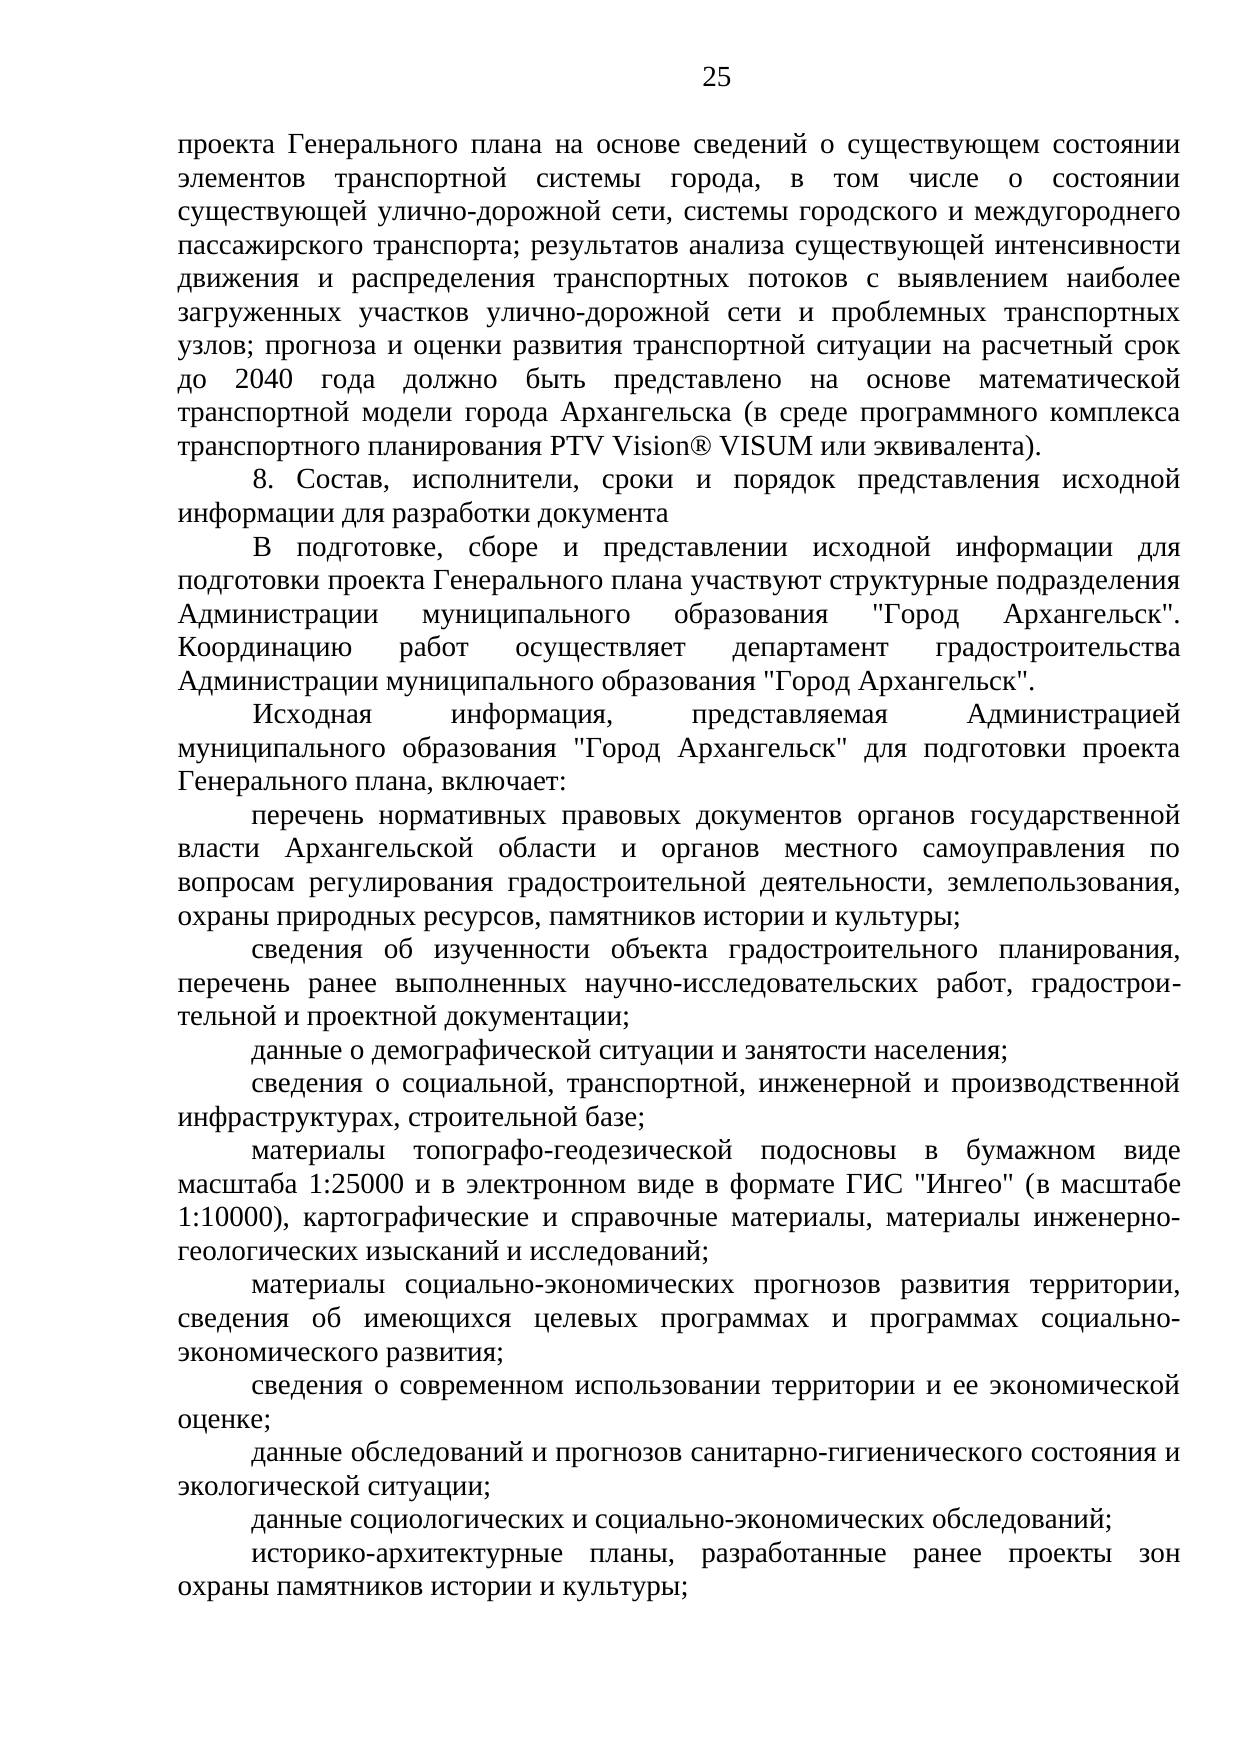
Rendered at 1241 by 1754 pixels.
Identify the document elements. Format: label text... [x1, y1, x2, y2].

text сведения о социальной, транспортной, инженерной и производственной инфраструктурах, строительной базе; [177, 1065, 1181, 1132]
text данные о демографической ситуации и занятости населения; [177, 1032, 1181, 1065]
text Исходная информация, представляемая Администрацией муниципального образования "Город Архангельск" для подготовки проекта Генерального плана, включает: [177, 696, 1181, 797]
text проекта Генерального плана на основе сведений о существующем состоянии элементов транспортной системы города, в том числе о состоянии существующей улично-дорожной сети, системы городского и междугороднего пассажирского транспорта; результатов анализа существующей интенсивности движения и распределения транспортных потоков с выявлением наиболее загруженных участков улично-дорожной сети и проблемных транспортных узлов; прогноза и оценки развития транспортной ситуации на расчетный срок до 2040 года должно быть представлено на основе математической транспортной модели города Архангельска (в среде программного комплекса транспортного планирования PTV Vision® VISUM или эквивалента). [177, 126, 1181, 462]
text материалы топографо-геодезической подосновы в бумажном виде масштаба 1:25000 и в электронном виде в формате ГИС "Ингео" (в масштабе 1:10000), картографические и справочные материалы, материалы инженерно-геологических изысканий и исследований; [177, 1132, 1181, 1267]
text историко-архитектурные планы, разработанные ранее проекты зон охраны памятников истории и культуры; [177, 1535, 1181, 1602]
text данные социологических и социально-экономических обследований; [177, 1501, 1181, 1535]
text перечень нормативных правовых документов органов государственной власти Архангельской области и органов местного самоуправления по вопросам регулирования градостроительной деятельности, землепользования, охраны природных ресурсов, памятников истории и культуры; [177, 797, 1181, 931]
text В подготовке, сборе и представлении исходной информации для подготовки проекта Генерального плана участвуют структурные подразделения Администрации муниципального образования "Город Архангельск". Координацию работ осуществляет департамент градостроительства Администрации муниципального образования "Город Архангельск". [177, 529, 1181, 696]
text материалы социально-экономических прогнозов развития территории, сведения об имеющихся целевых программах и программах социально-экономического развития; [177, 1267, 1181, 1367]
text сведения об изученности объекта градостроительного планирования, перечень ранее выполненных научно-исследовательских работ, градострои-тельной и проектной документации; [177, 931, 1181, 1032]
text 25 [177, 59, 1181, 93]
text данные обследований и прогнозов санитарно-гигиенического состояния и экологической ситуации; [177, 1434, 1181, 1501]
text сведения о современном использовании территории и ее экономической оценке; [177, 1367, 1181, 1434]
text 8. Состав, исполнители, сроки и порядок представления исходной информации для разработки документа [177, 462, 1181, 529]
